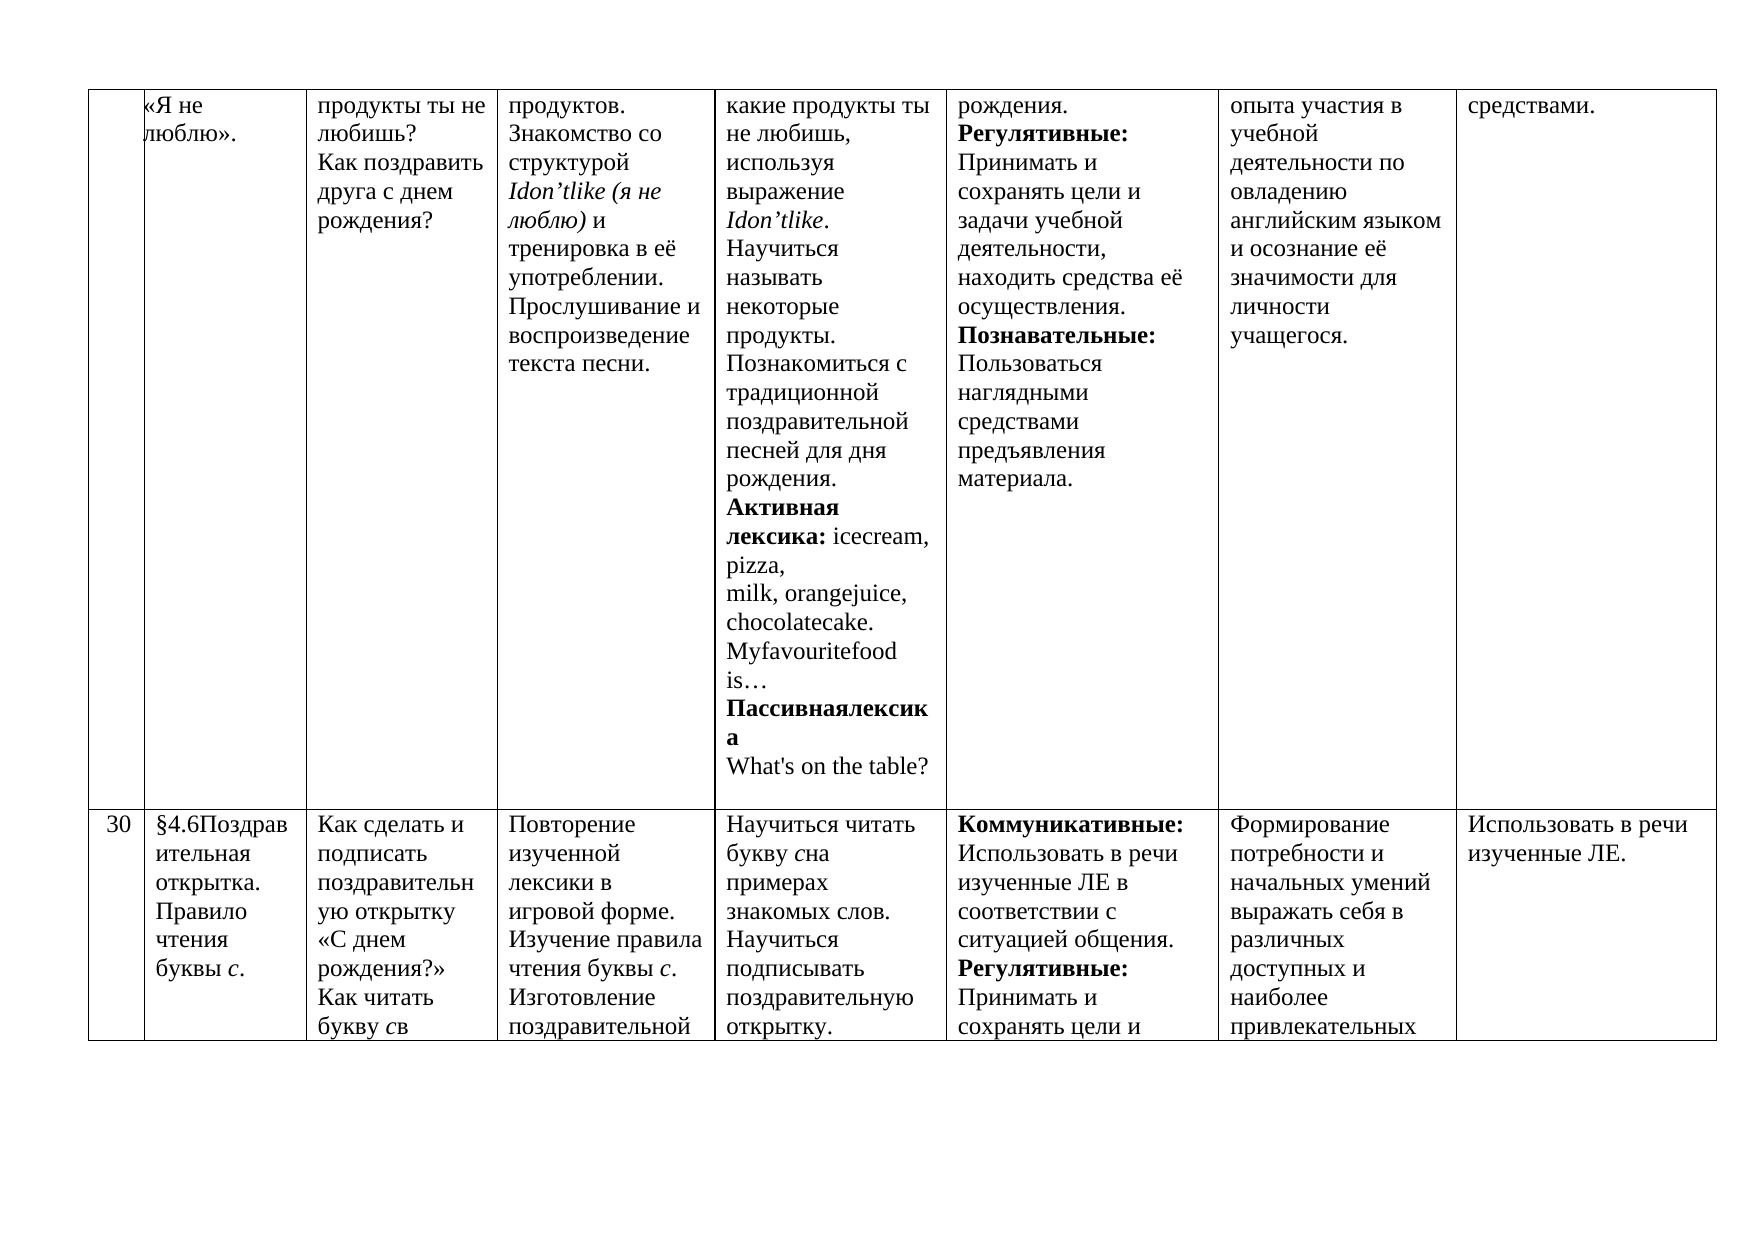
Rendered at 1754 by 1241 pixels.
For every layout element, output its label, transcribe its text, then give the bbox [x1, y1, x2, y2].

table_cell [145, 810, 306, 1039]
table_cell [716, 810, 946, 1039]
table_cell 30 [89, 810, 144, 1039]
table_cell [307, 90, 497, 808]
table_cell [947, 810, 1218, 1039]
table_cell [1219, 810, 1456, 1039]
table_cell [498, 810, 714, 1039]
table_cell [716, 90, 946, 808]
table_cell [1219, 90, 1456, 808]
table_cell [1457, 810, 1716, 1039]
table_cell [498, 90, 714, 808]
table_cell 29 [89, 90, 144, 808]
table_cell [1457, 90, 1716, 808]
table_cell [307, 810, 497, 1039]
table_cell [145, 90, 306, 808]
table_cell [947, 90, 1218, 808]
